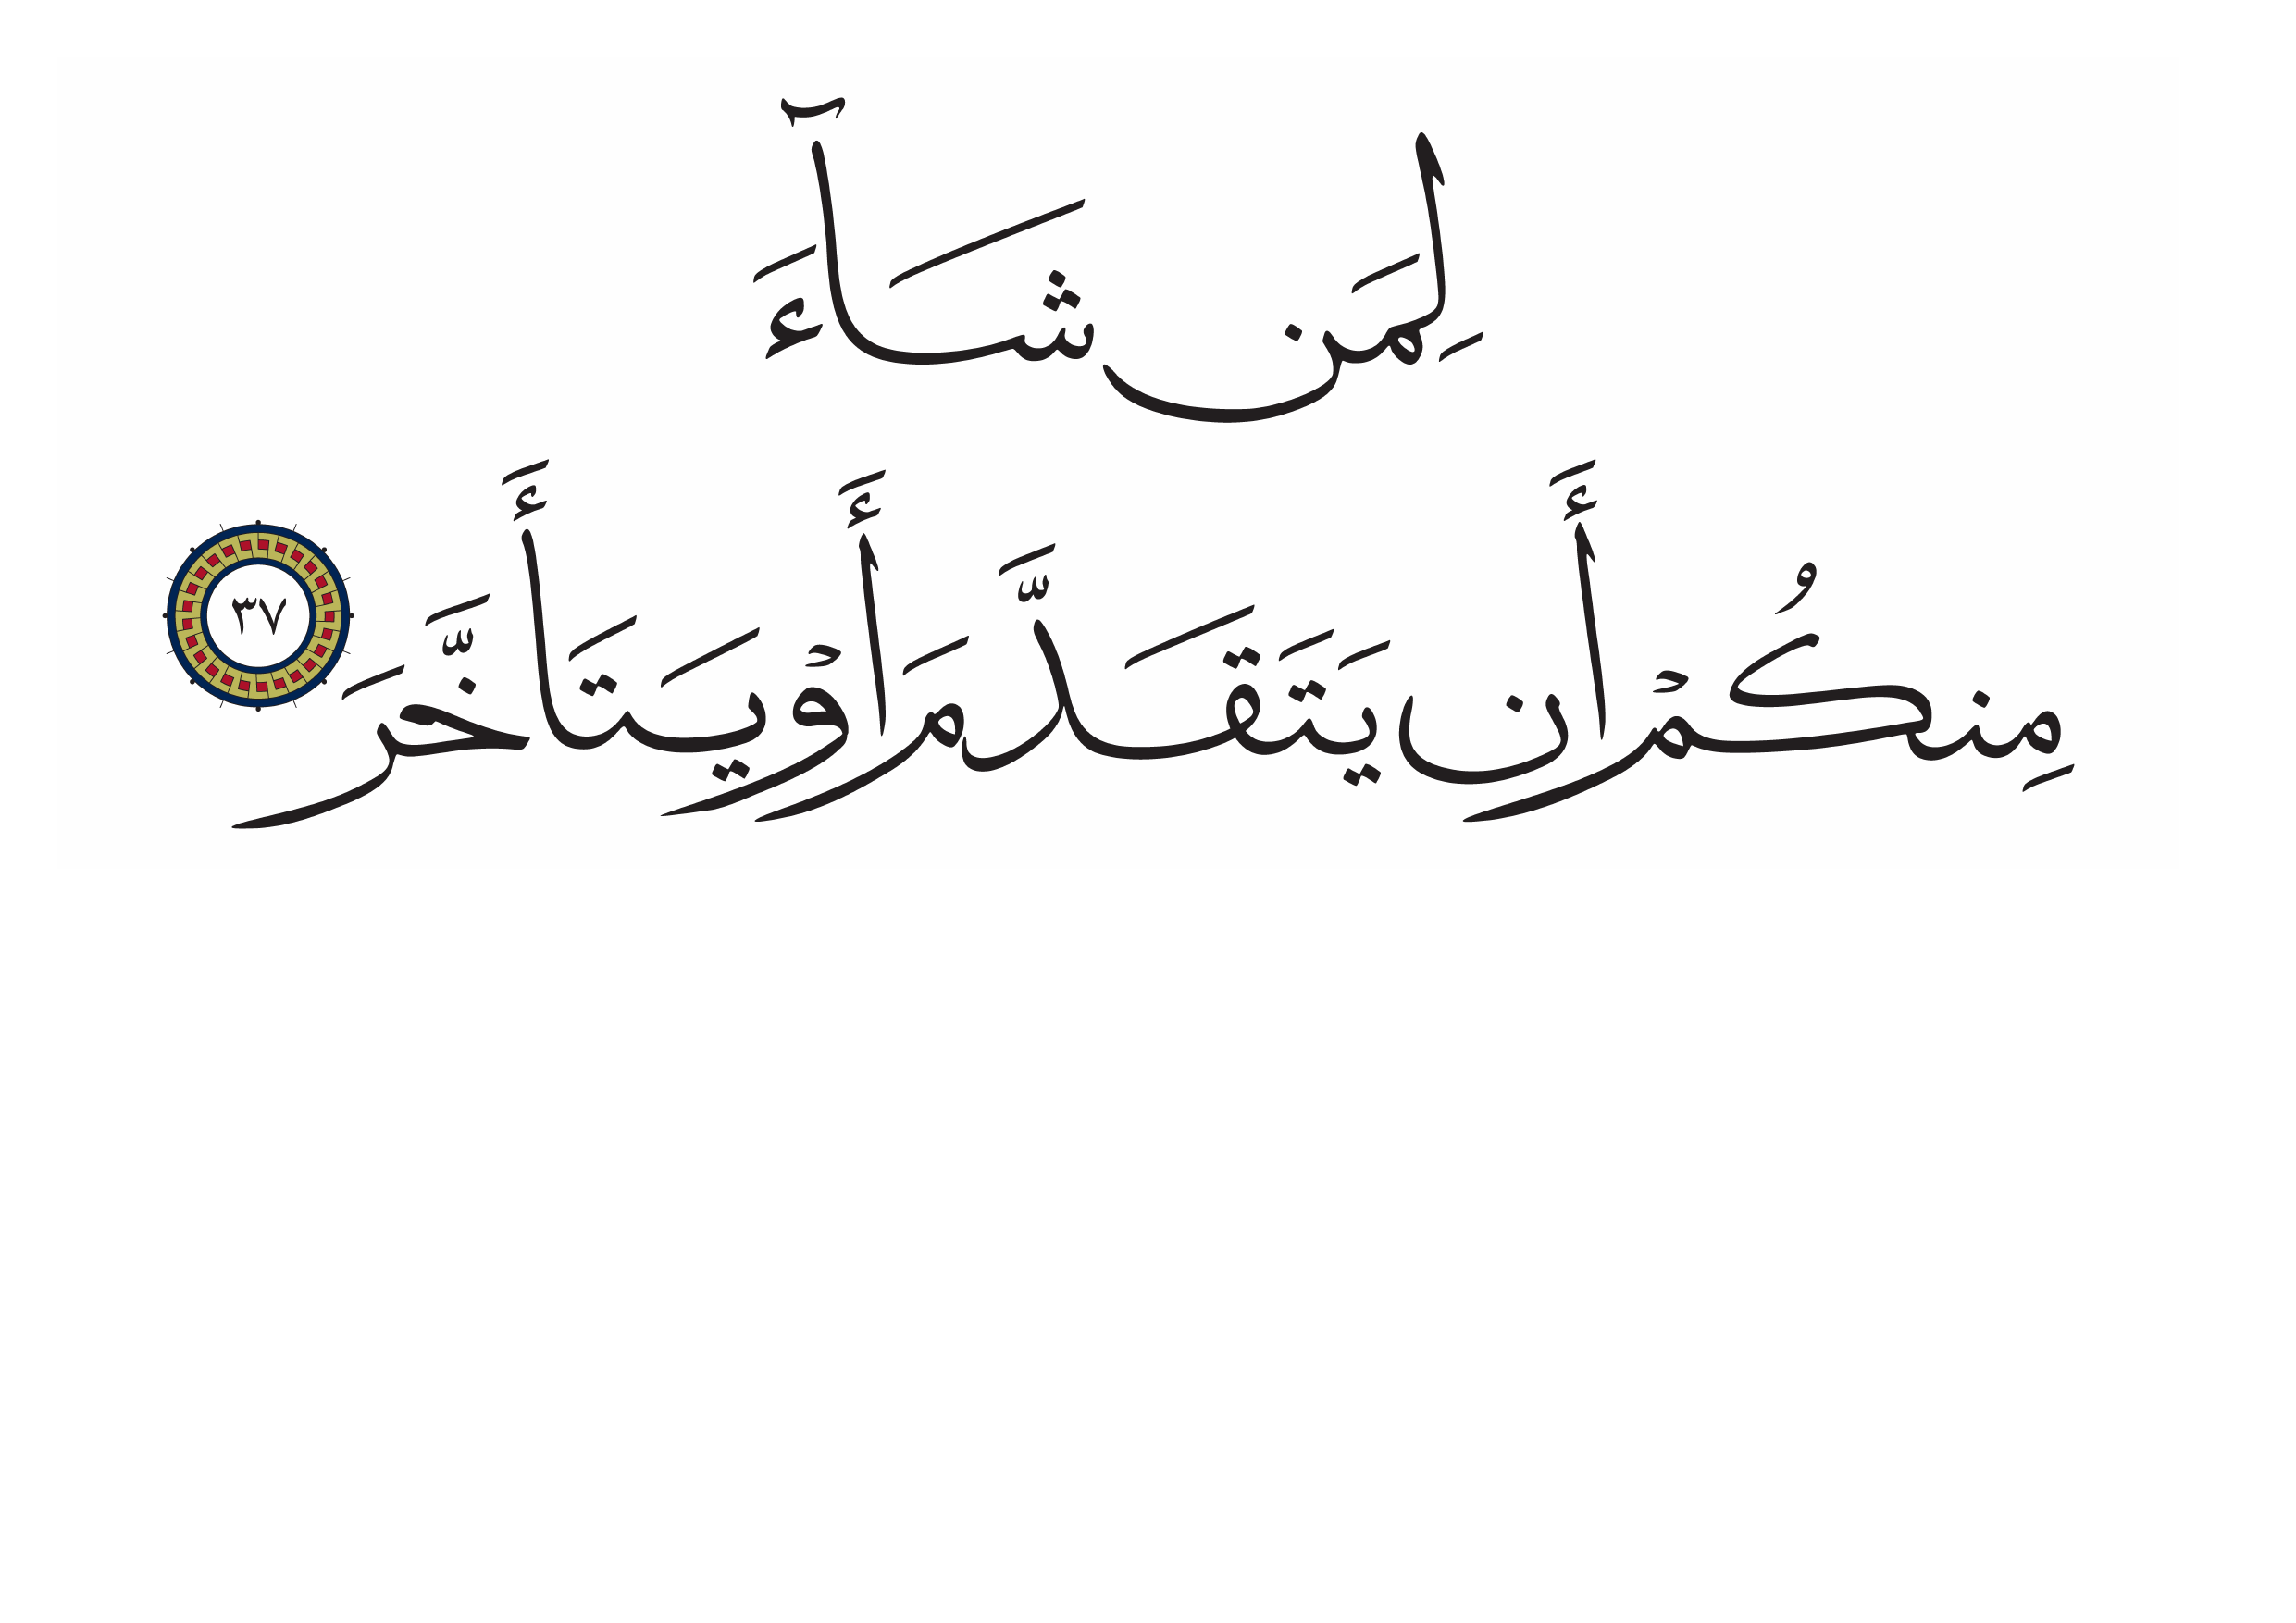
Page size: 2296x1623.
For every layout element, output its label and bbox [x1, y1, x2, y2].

picture [57, 57, 2179, 869]
